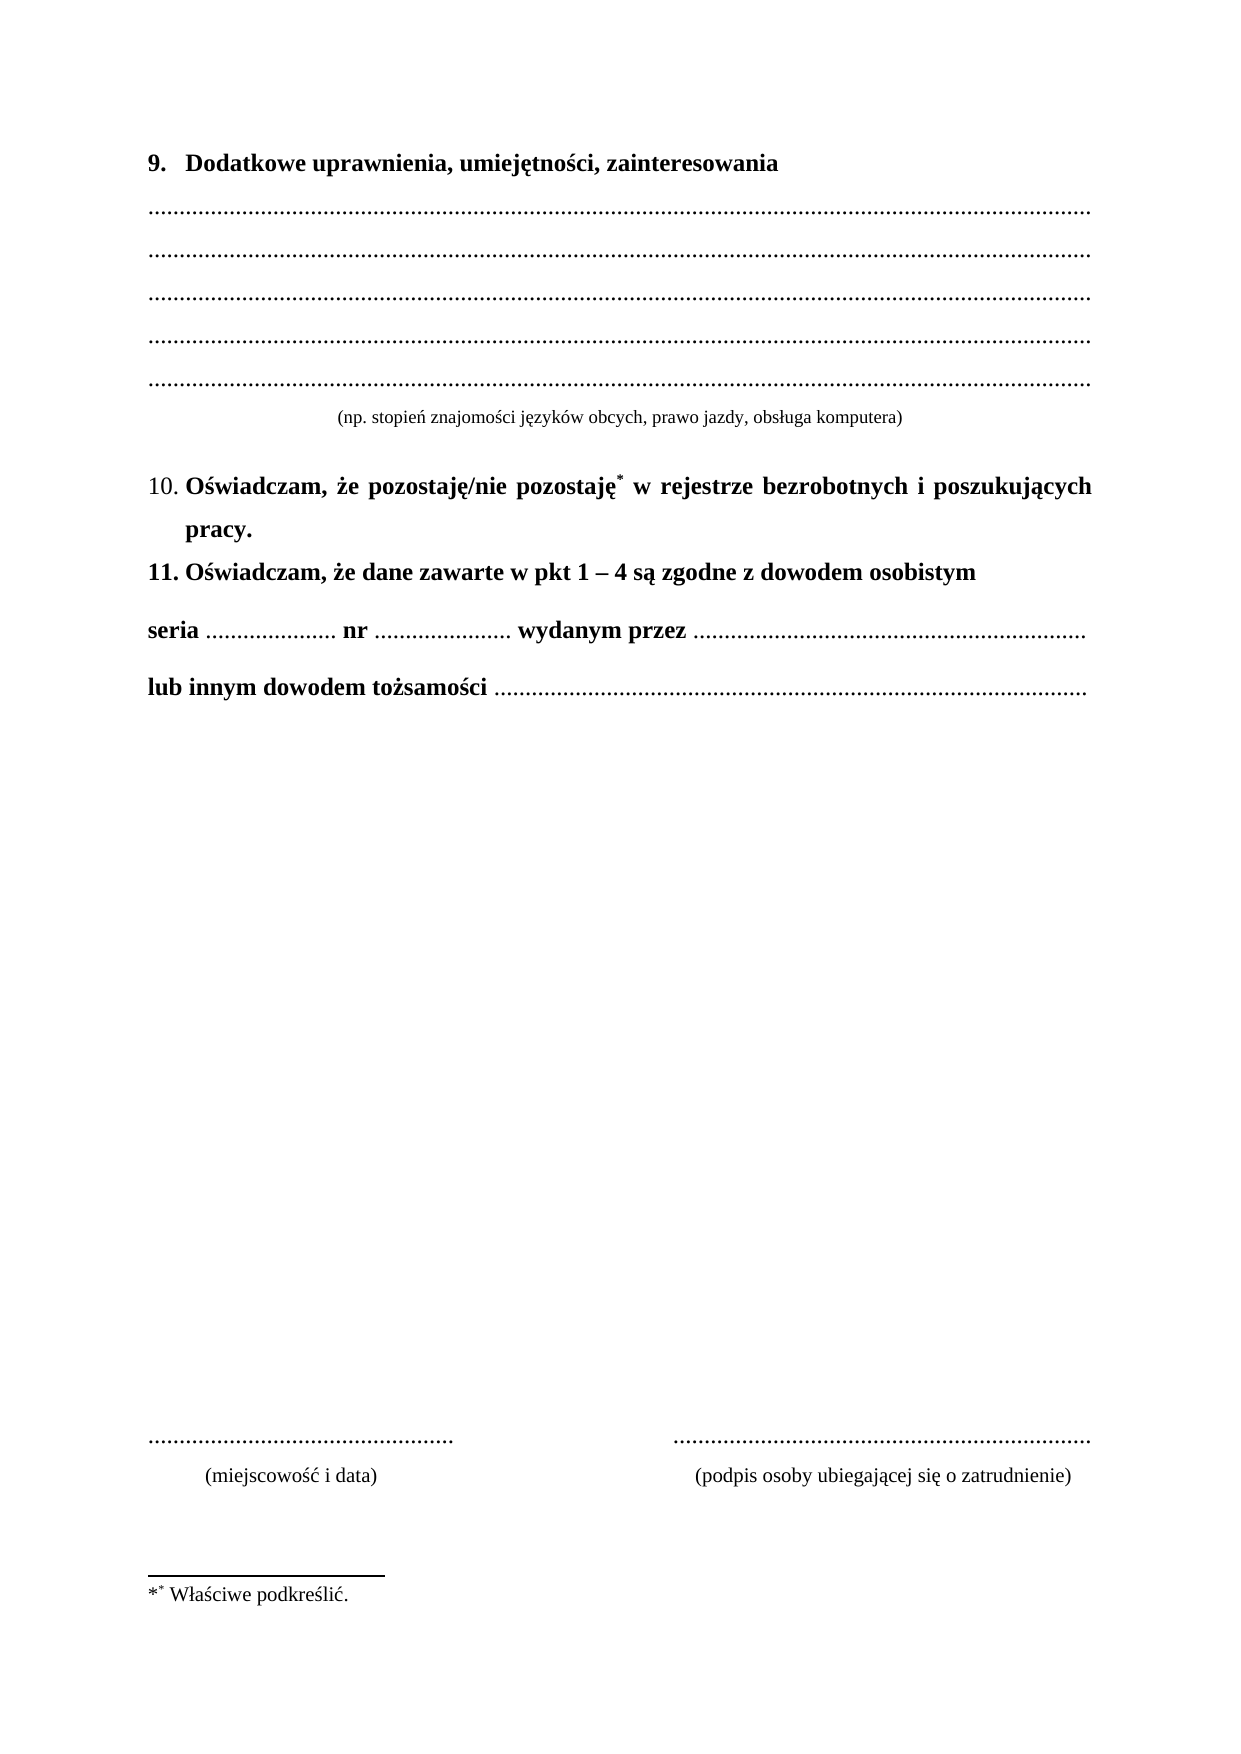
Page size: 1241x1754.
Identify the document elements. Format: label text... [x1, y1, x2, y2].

text seria ..................... nr ...................... wydanym przez ............................................................... [148, 615, 1093, 643]
text ................................................. ................................................................... [148, 1420, 1093, 1448]
list Dodatkowe uprawnienia, umiejętności, zainteresowania [148, 148, 1093, 176]
text (miejscowość i data) (podpis osoby ubiegającej się o zatrudnienie) [148, 1463, 1093, 1487]
list Oświadczam, że dane zawarte w pkt 1 – 4 są zgodne z dowodem osobistym [148, 557, 1093, 586]
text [148, 191, 1093, 219]
list Oświadczam, że pozostaję/nie pozostaję* w rejestrze bezrobotnych i poszukujących pracy. [148, 471, 1093, 543]
text lub innym dowodem tożsamości ............................................................................................... [148, 672, 1093, 701]
text (np. stopień znajomości języków obcych, prawo jazdy, obsługa komputera) [148, 406, 1093, 428]
